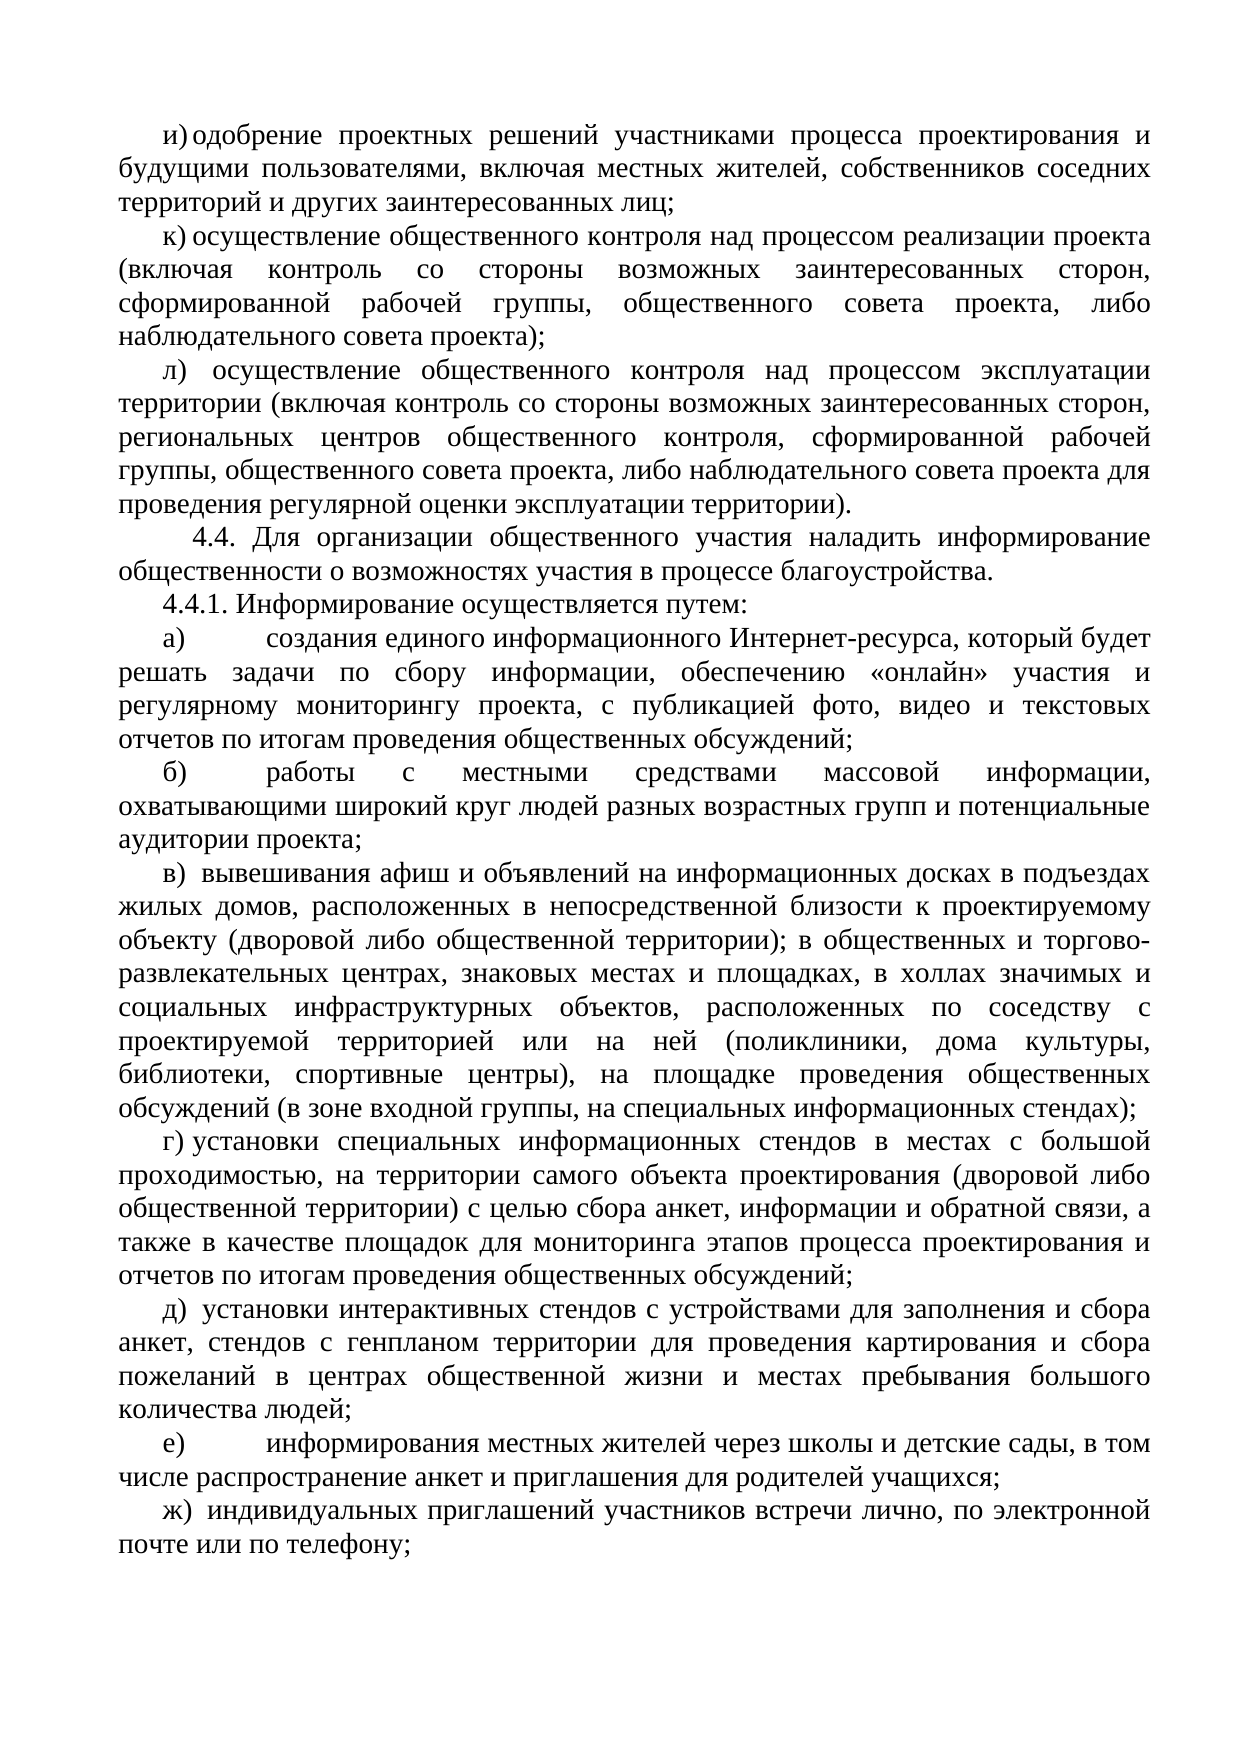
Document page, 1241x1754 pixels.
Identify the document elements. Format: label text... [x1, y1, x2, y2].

text 4.4. Для организации общественного участия наладить информирование общественности о возможностях участия в процессе благоустройства. [118, 519, 1152, 587]
text д) установки интерактивных стендов с устройствами для заполнения и сбора анкет, стендов с генпланом территории для проведения картирования и сбора пожеланий в центрах общественной жизни и местах пребывания большого количества людей; [118, 1291, 1152, 1425]
text г) установки специальных информационных стендов в местах с большой проходимостью, на территории самого объекта проектирования (дворовой либо общественной территории) с целью сбора анкет, информации и обратной связи, а также в качестве площадок для мониторинга этапов процесса проектирования и отчетов по итогам проведения общественных обсуждений; [118, 1123, 1152, 1291]
text и) одобрение проектных решений участниками процесса проектирования и будущими пользователями, включая местных жителей, собственников соседних территорий и других заинтересованных лиц; [118, 117, 1152, 218]
text в) вывешивания афиш и объявлений на информационных досках в подъездах жилых домов, расположенных в непосредственной близости к проектируемому объекту (дворовой либо общественной территории); в общественных и торгово-развлекательных центрах, знаковых местах и площадках, в холлах значимых и социальных инфраструктурных объектов, расположенных по соседству с проектируемой территорией или на ней (поликлиники, дома культуры, библиотеки, спортивные центры), на площадке проведения общественных обсуждений (в зоне входной группы, на специальных информационных стендах); [118, 855, 1152, 1123]
text а) создания единого информационного Интернет-ресурса, который будет решать задачи по сбору информации, обеспечению «онлайн» участия и регулярному мониторингу проекта, с публикацией фото, видео и текстовых отчетов по итогам проведения общественных обсуждений; [118, 620, 1152, 754]
text к) осуществление общественного контроля над процессом реализации проекта (включая контроль со стороны возможных заинтересованных сторон, сформированной рабочей группы, общественного совета проекта, либо наблюдательного совета проекта); [118, 218, 1152, 352]
text л) осуществление общественного контроля над процессом эксплуатации территории (включая контроль со стороны возможных заинтересованных сторон, региональных центров общественного контроля, сформированной рабочей группы, общественного совета проекта, либо наблюдательного совета проекта для проведения регулярной оценки эксплуатации территории). [118, 352, 1152, 519]
text ж) индивидуальных приглашений участников встречи лично, по электронной почте или по телефону; [118, 1492, 1152, 1559]
text б) работы с местными средствами массовой информации, охватывающими широкий круг людей разных возрастных групп и потенциальные аудитории проекта; [118, 754, 1152, 855]
text е) информирования местных жителей через школы и детские сады, в том числе распространение анкет и приглашения для родителей учащихся; [118, 1425, 1152, 1492]
text 4.4.1. Информирование осуществляется путем: [118, 587, 1152, 620]
